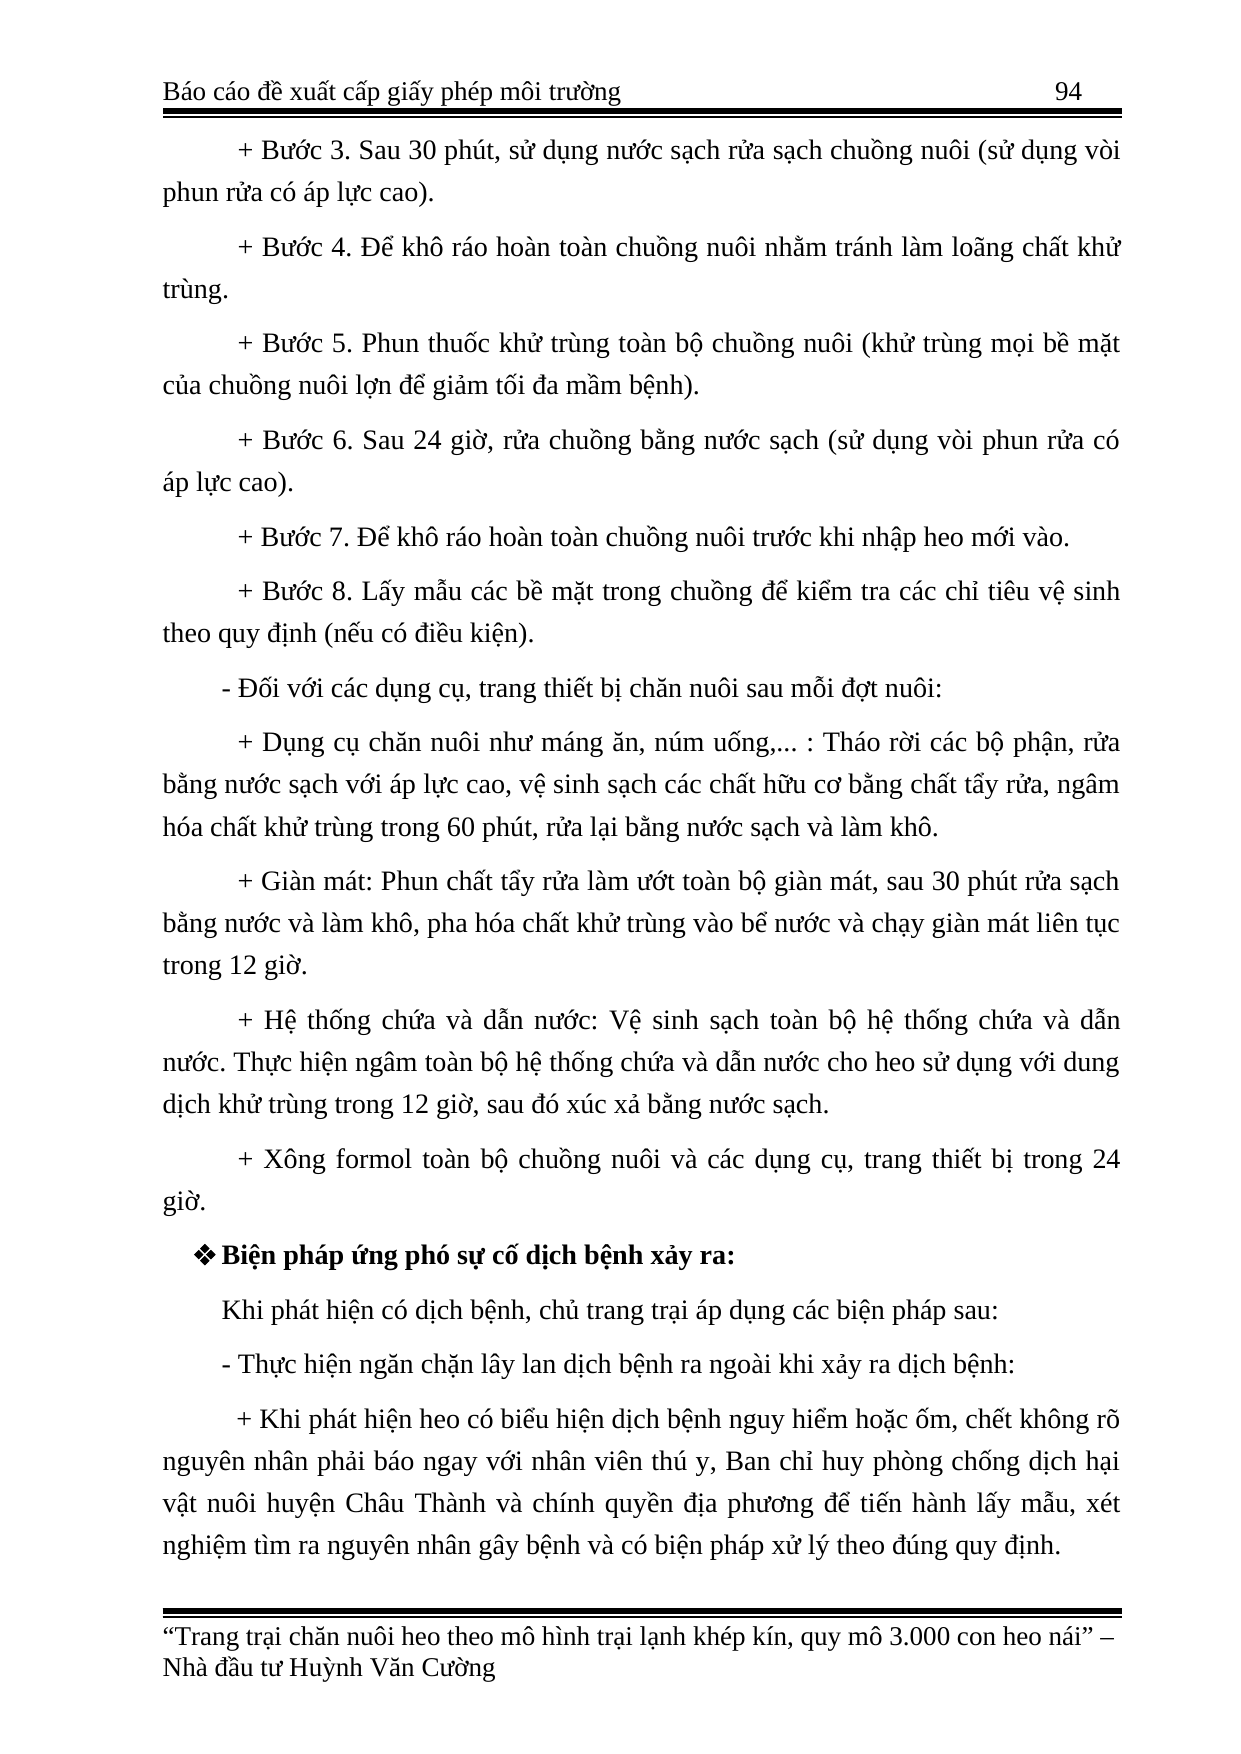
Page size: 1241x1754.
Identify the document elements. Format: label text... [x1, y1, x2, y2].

text + Khi phát hiện heo có biểu hiện dịch bệnh nguy hiểm hoặc ốm, chết không rõ nguyên nhân phải báo ngay với nhân viên thú y, Ban chỉ huy phòng chống dịch hại vật nuôi huyện Châu Thành và chính quyền địa phương để tiến hành lấy mẫu, xét nghiệm tìm ra nguyên nhân gây bệnh và có biện pháp xử lý theo đúng quy định. [162, 1402, 1122, 1561]
text + Dụng cụ chăn nuôi như máng ăn, núm uống,... : Tháo rời các bộ phận, rửa bằng nước sạch với áp lực cao, vệ sinh sạch các chất hữu cơ bằng chất tẩy rửa, ngâm hóa chất khử trùng trong 60 phút, rửa lại bằng nước sạch và làm khô. [162, 725, 1122, 842]
text - Đối với các dụng cụ, trang thiết bị chăn nuôi sau mỗi đợt nuôi: [162, 671, 1122, 703]
text + Hệ thống chứa và dẫn nước: Vệ sinh sạch toàn bộ hệ thống chứa và dẫn nước. Thực hiện ngâm toàn bộ hệ thống chứa và dẫn nước cho heo sử dụng với dung dịch khử trùng trong 12 giờ, sau đó xúc xả bằng nước sạch. [162, 1003, 1122, 1119]
text + Giàn mát: Phun chất tẩy rửa làm ướt toàn bộ giàn mát, sau 30 phút rửa sạch bằng nước và làm khô, pha hóa chất khử trùng vào bể nước và chạy giàn mát liên tục trong 12 giờ. [162, 864, 1122, 981]
text + Bước 5. Phun thuốc khử trùng toàn bộ chuồng nuôi (khử trùng mọi bề mặt của chuồng nuôi lợn để giảm tối đa mầm bệnh). [162, 326, 1122, 401]
text + Xông formol toàn bộ chuồng nuôi và các dụng cụ, trang thiết bị trong 24 giờ. [162, 1142, 1122, 1216]
text + Bước 4. Để khô ráo hoàn toàn chuồng nuôi nhằm tránh làm loãng chất khử trùng. [162, 229, 1122, 304]
list Biện pháp ứng phó sự cố dịch bệnh xảy ra: [192, 1238, 1122, 1271]
text + Bước 8. Lấy mẫu các bề mặt trong chuồng để kiểm tra các chỉ tiêu vệ sinh theo quy định (nếu có điều kiện). [162, 574, 1122, 649]
text + Bước 3. Sau 30 phút, sử dụng nước sạch rửa sạch chuồng nuôi (sử dụng vòi phun rửa có áp lực cao). [162, 133, 1122, 207]
text + Bước 6. Sau 24 giờ, rửa chuồng bằng nước sạch (sử dụng vòi phun rửa có áp lực cao). [162, 423, 1122, 497]
text + Bước 7. Để khô ráo hoàn toàn chuồng nuôi trước khi nhập heo mới vào. [162, 519, 1122, 552]
text - Thực hiện ngăn chặn lây lan dịch bệnh ra ngoài khi xảy ra dịch bệnh: [162, 1348, 1122, 1380]
text Khi phát hiện có dịch bệnh, chủ trang trại áp dụng các biện pháp sau: [162, 1293, 1122, 1325]
